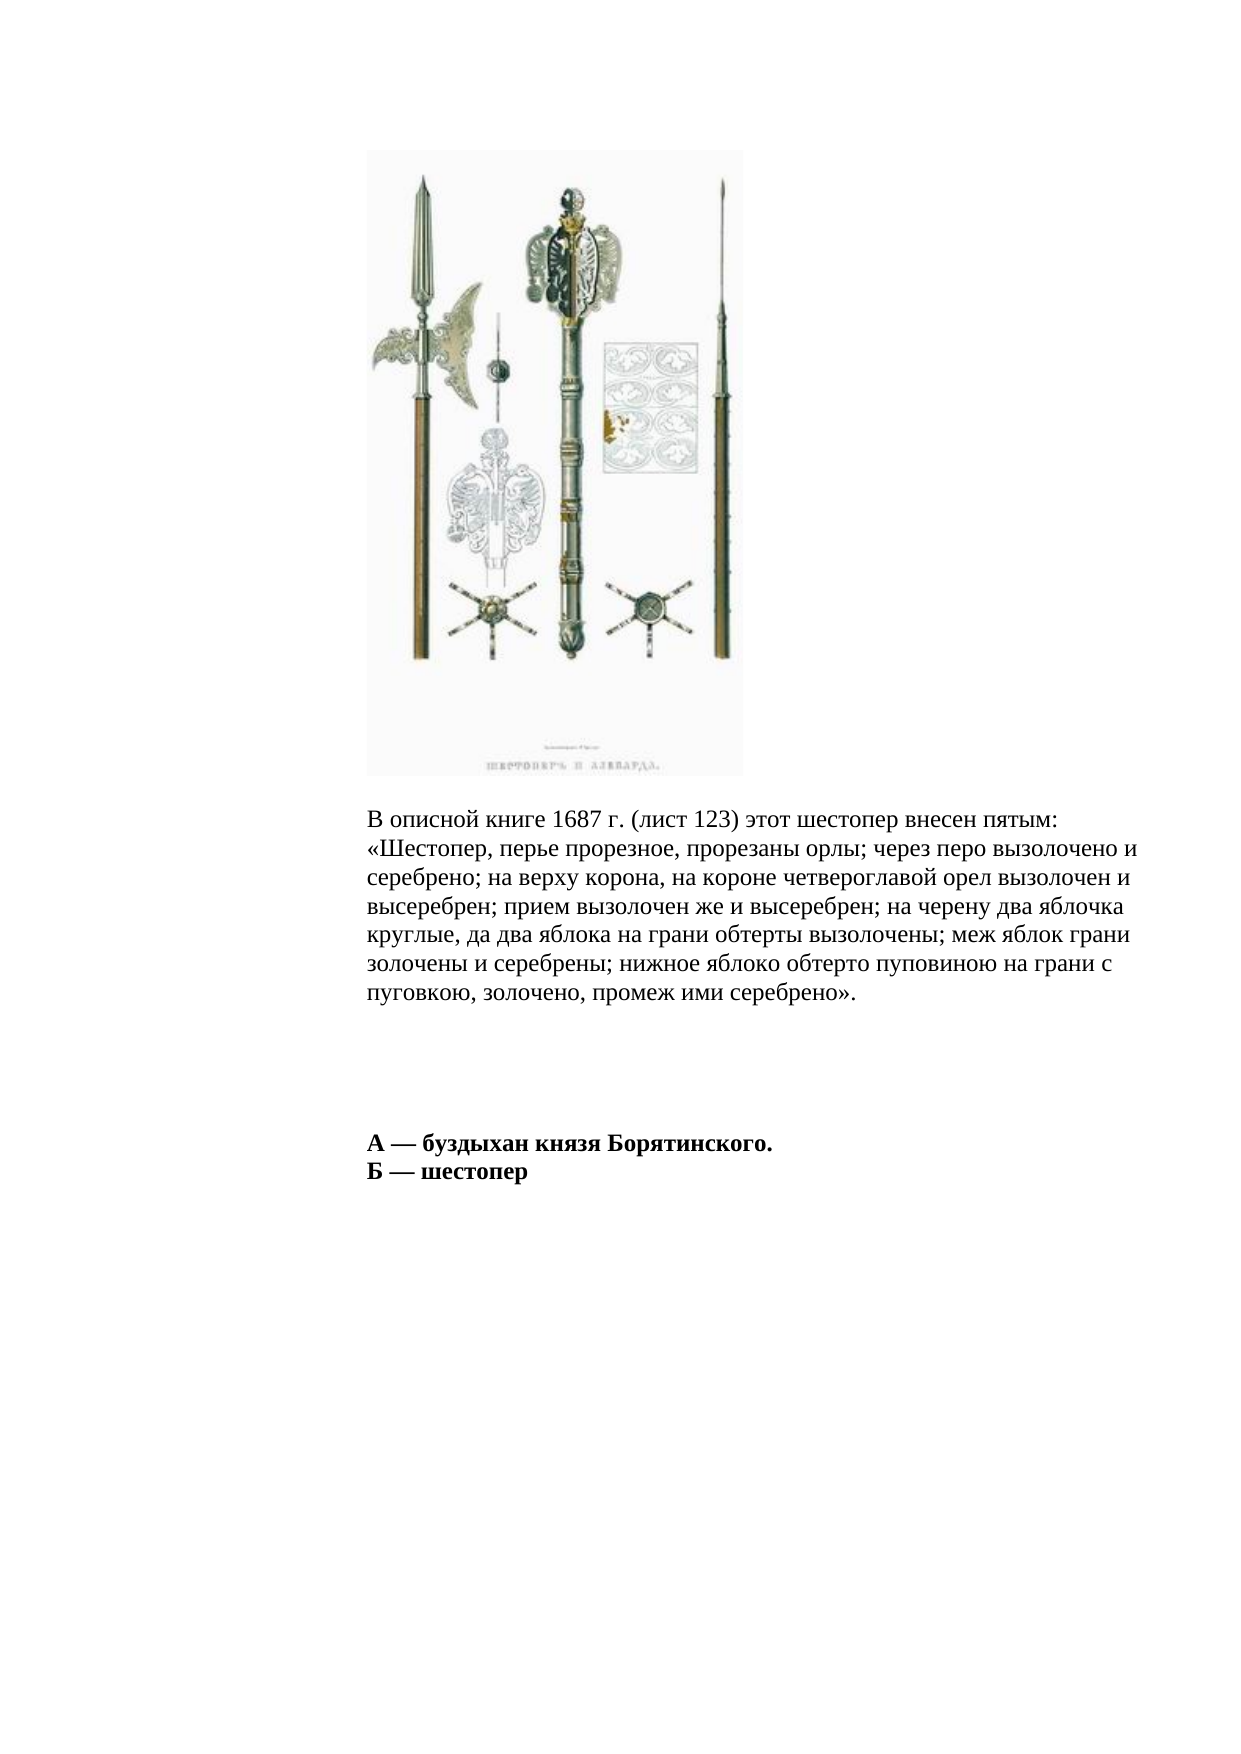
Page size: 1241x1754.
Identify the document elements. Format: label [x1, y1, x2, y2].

table_cell [177, 1125, 1152, 1188]
table_cell [177, 118, 1152, 1124]
picture [366, 150, 744, 776]
